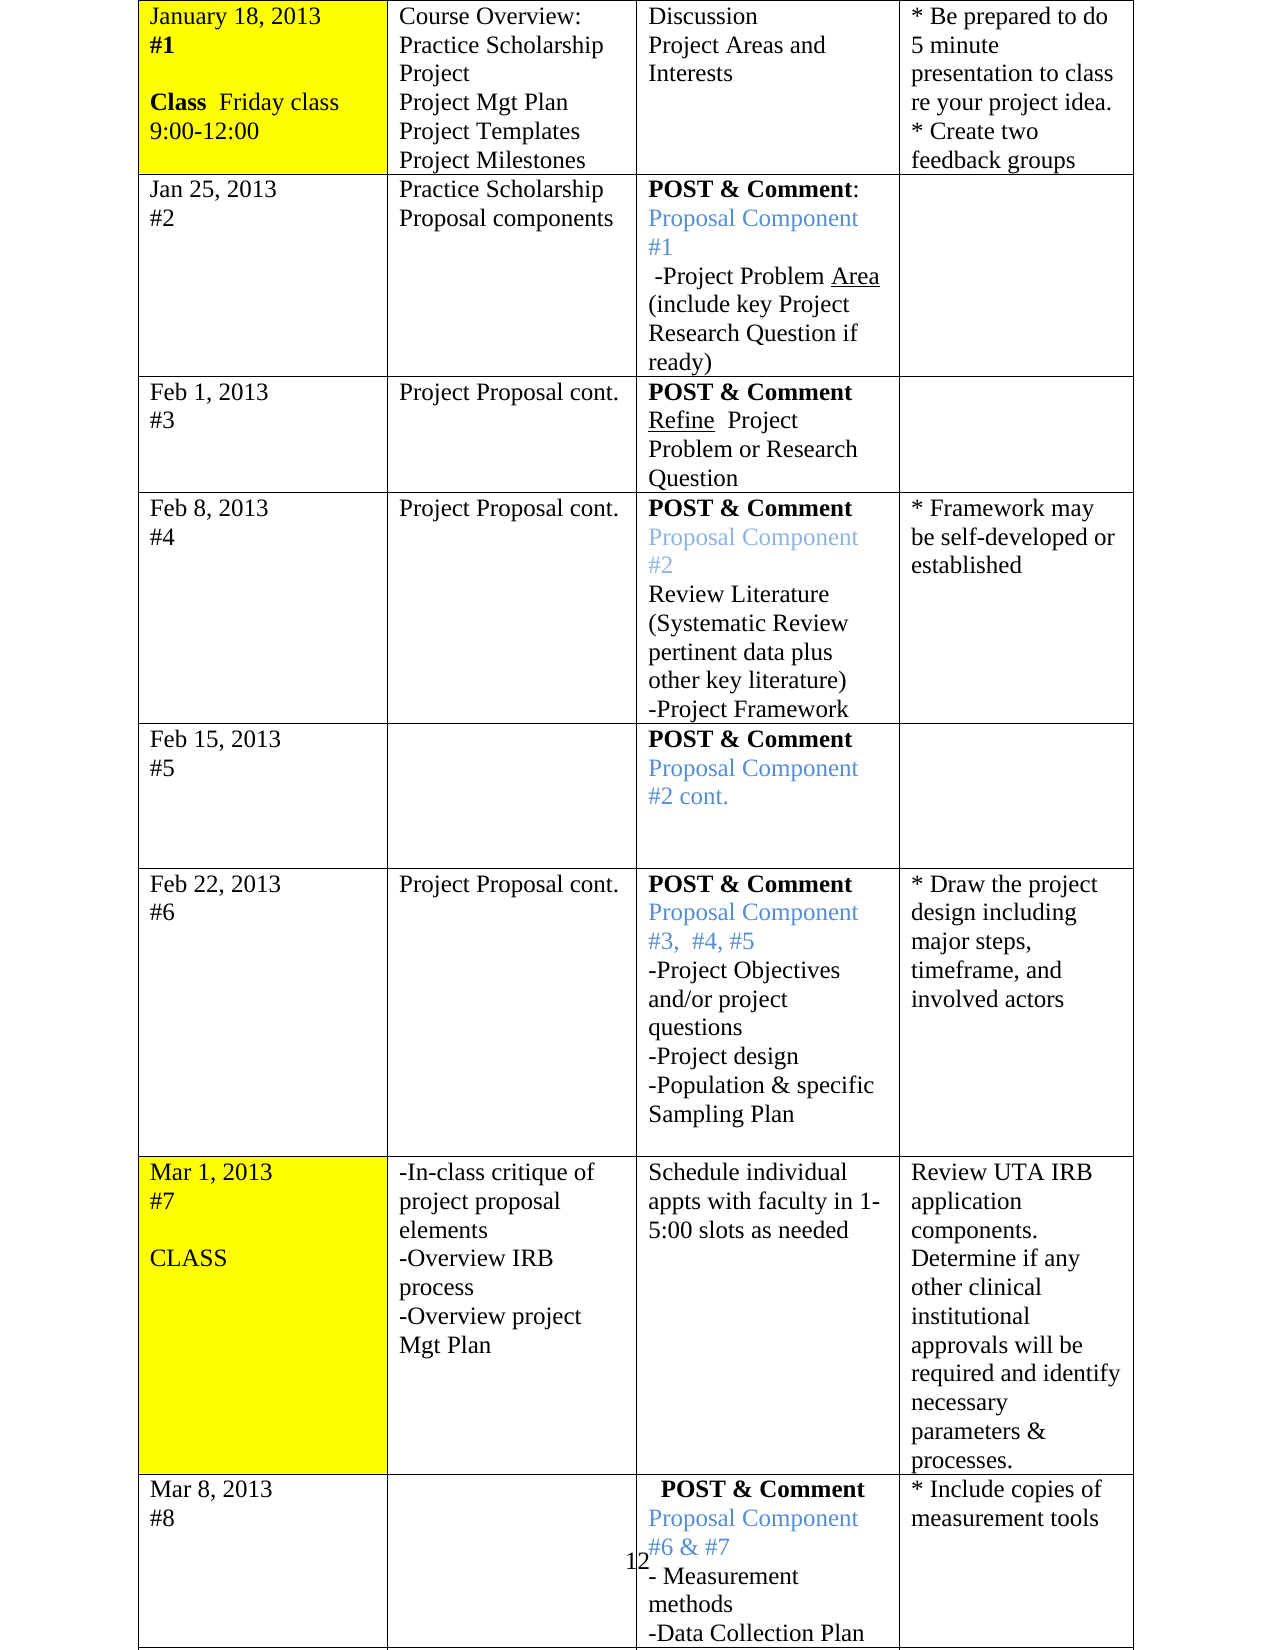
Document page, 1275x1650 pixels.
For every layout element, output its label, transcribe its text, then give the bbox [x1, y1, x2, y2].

table_cell [900, 724, 1133, 868]
table_cell [900, 175, 1133, 376]
table_cell [900, 377, 1133, 492]
table_header Discussion Project Areas and Interests [637, 1, 899, 173]
table_header * Be prepared to do 5 minute presentation to class re your project idea. * Create two feedback groups [900, 1, 1133, 173]
table_cell * Draw the project design including major steps, timeframe, and involved actors [900, 869, 1133, 1156]
table_cell Project Proposal cont. [388, 493, 636, 723]
table_cell * Include copies of measurement tools [900, 1475, 1133, 1647]
table_cell [388, 724, 636, 868]
table_cell Jan 25, 2013 #2 [139, 175, 387, 376]
table_cell Project Proposal cont. [388, 377, 636, 492]
table_cell * Framework may be self-developed or established [900, 493, 1133, 723]
table_cell POST & Comment Proposal Component #2 Review Literature (Systematic Review pertinent data plus other key literature) -Project Framework [637, 493, 899, 723]
table_cell POST & Comment Proposal Component #6 & #7 - Measurement methods -Data Collection Plan [637, 1475, 899, 1647]
table_cell POST & Comment: Proposal Component #1 -Project Problem Area (include key Project Research Question if ready) [637, 175, 899, 376]
table_cell Practice Scholarship Proposal components [388, 175, 636, 376]
table_cell POST & Comment Refine Project Problem or Research Question [637, 377, 899, 492]
table_header January 18, 2013 #1 Class Friday class 9:00-12:00 [139, 1, 387, 173]
table_cell [388, 1475, 636, 1647]
table_cell Review UTA IRB application components. Determine if any other clinical institutional approvals will be required and identify necessary parameters & processes. [900, 1157, 1133, 1473]
table_cell Feb 22, 2013 #6 [139, 869, 387, 1156]
table_cell Feb 8, 2013 #4 [139, 493, 387, 723]
table_header Course Overview: Practice Scholarship Project Project Mgt Plan Project Templates Project Milestones [388, 1, 636, 173]
table_cell Feb 1, 2013 #3 [139, 377, 387, 492]
table_cell Mar 8, 2013 #8 [139, 1475, 387, 1647]
table_cell Project Proposal cont. [388, 869, 636, 1156]
table_cell Feb 15, 2013 #5 [139, 724, 387, 868]
table_cell Mar 1, 2013 #7 CLASS [139, 1157, 387, 1473]
table_cell POST & Comment Proposal Component #2 cont. [637, 724, 899, 868]
table_cell -In-class critique of project proposal elements -Overview IRB process -Overview project Mgt Plan [388, 1157, 636, 1473]
table_cell Schedule individual appts with faculty in 1-5:00 slots as needed [637, 1157, 899, 1473]
table_cell POST & Comment Proposal Component #3, #4, #5 -Project Objectives and/or project questions -Project design -Population & specific Sampling Plan [637, 869, 899, 1156]
